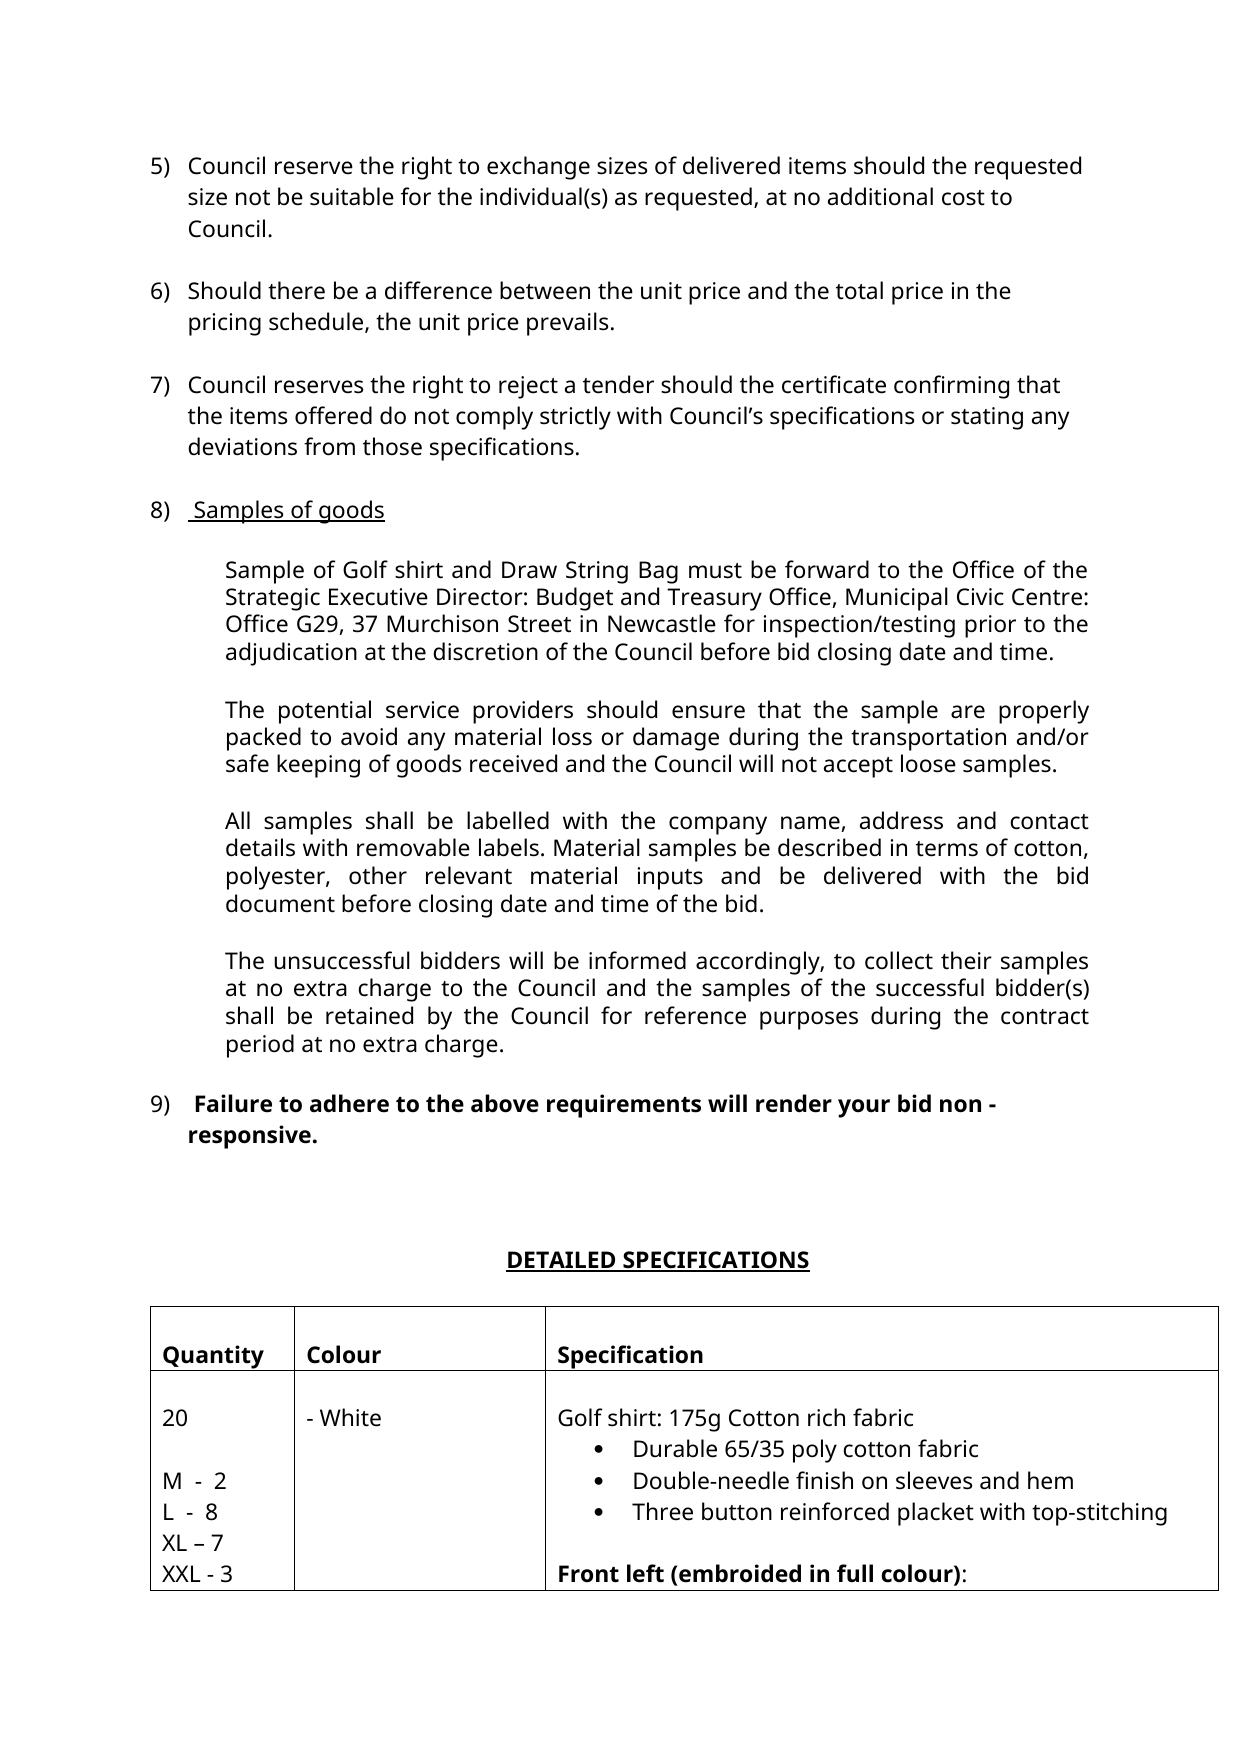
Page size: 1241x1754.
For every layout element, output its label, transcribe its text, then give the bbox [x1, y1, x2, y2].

table_cell - White [295, 1371, 545, 1589]
text All samples shall be labelled with the company name, address and contact details with removable labels. Material samples be described in terms of cotton, polyester, other relevant material inputs and be delivered with the bid document before closing date and time of the bid. [225, 807, 1090, 919]
list Samples of goods [150, 494, 1090, 525]
list Council reserve the right to exchange sizes of delivered items should the requested size not be suitable for the individual(s) as requested, at no additional cost to Council. [150, 150, 1090, 244]
text DETAILED SPECIFICATIONS [225, 1244, 1090, 1275]
text Sample of Golf shirt and Draw String Bag must be forward to the Office of the Strategic Executive Director: Budget and Treasury Office, Municipal Civic Centre: Office G29, 37 Murchison Street in Newcastle for inspection/testing prior to the adjudication at the discretion of the Council before bid closing date and time. [187, 556, 1090, 667]
list Council reserves the right to reject a tender should the certificate confirming that the items offered do not comply strictly with Council’s specifications or stating any deviations from those specifications. [150, 369, 1090, 462]
text The potential service providers should ensure that the sample are properly packed to avoid any material loss or damage during the transportation and/or safe keeping of goods received and the Council will not accept loose samples. [225, 696, 1090, 780]
list Failure to adhere to the above requirements will render your bid non - responsive. [150, 1087, 1090, 1150]
table_header Quantity [151, 1307, 294, 1370]
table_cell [546, 1371, 1218, 1589]
table_header Specification [546, 1307, 1218, 1370]
text The unsuccessful bidders will be informed accordingly, to collect their samples at no extra charge to the Council and the samples of the successful bidder(s) shall be retained by the Council for reference purposes during the contract period at no extra charge. [225, 947, 1090, 1059]
list Should there be a difference between the unit price and the total price in the pricing schedule, the unit price prevails. [150, 275, 1090, 337]
table_header Colour [295, 1307, 545, 1370]
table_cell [151, 1371, 294, 1589]
